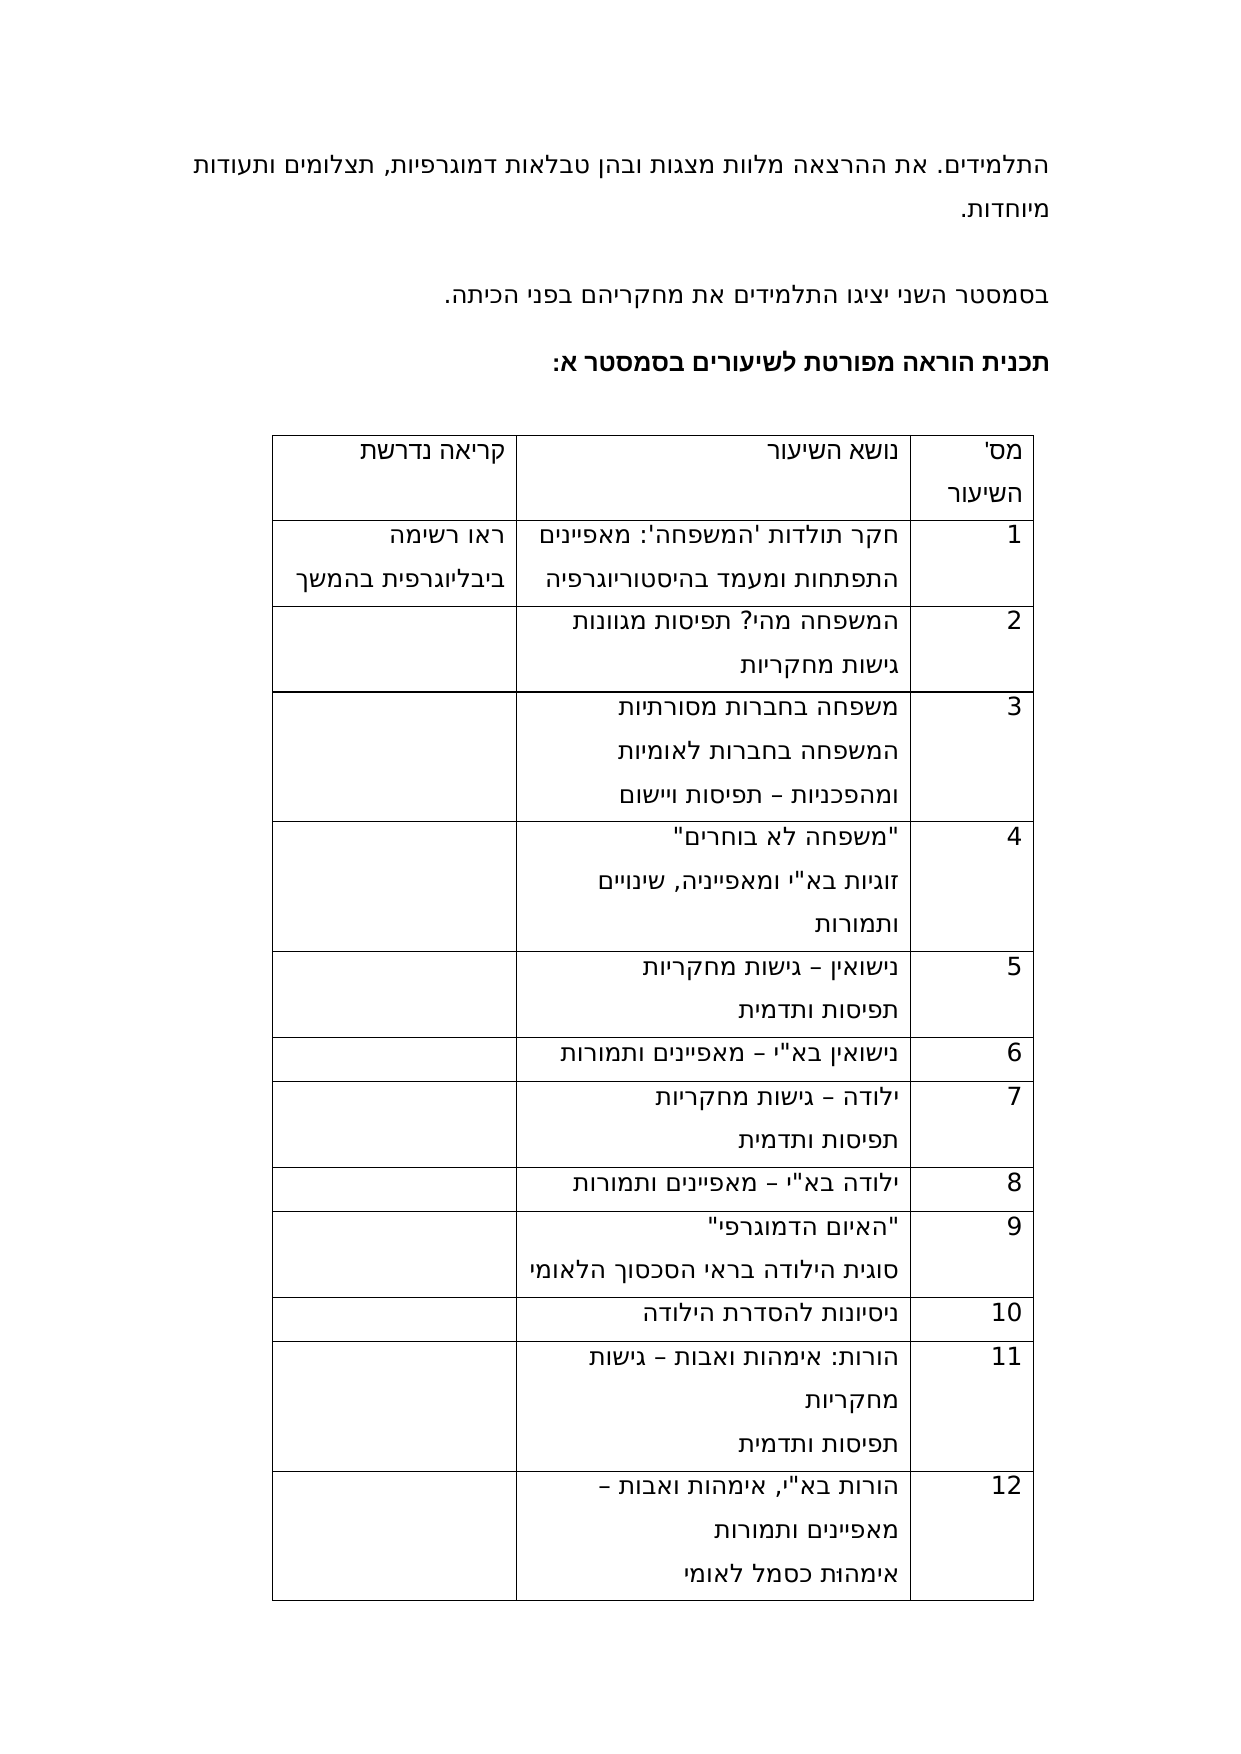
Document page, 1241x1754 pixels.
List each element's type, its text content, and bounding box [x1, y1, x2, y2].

table_cell הורות בא"י, אימהות ואבות – מאפיינים ותמורות אימהוּת כסמל לאומי [517, 1472, 910, 1600]
table_cell [273, 1038, 516, 1081]
table_header קריאה נדרשת [273, 436, 516, 519]
table_cell [273, 1212, 516, 1297]
table_cell [273, 952, 516, 1037]
table_cell [273, 693, 516, 821]
table_cell [273, 1082, 516, 1167]
table_cell 11 [911, 1342, 1033, 1471]
table_cell 7 [911, 1082, 1033, 1167]
table_cell משפחה בחברות מסורתיות המשפחה בחברות לאומיות ומהפכניות – תפיסות ויישום [517, 693, 910, 821]
table_cell 12 [911, 1472, 1033, 1600]
table_header מס' השיעור [911, 436, 1033, 519]
text תכנית הוראה מפורטת לשיעורים בסמסטר א: [187, 348, 1050, 377]
table_cell חקר תולדות 'המשפחה': מאפיינים התפתחות ומעמד בהיסטוריוגרפיה [517, 521, 910, 606]
table_cell ילודה בא"י – מאפיינים ותמורות [517, 1168, 910, 1211]
table_cell ניסיונות להסדרת הילודה [517, 1298, 910, 1341]
table_cell [273, 822, 516, 951]
table_cell "האיום הדמוגרפי" סוגית הילודה בראי הסכסוך הלאומי [517, 1212, 910, 1297]
table_header נושא השיעור [517, 436, 910, 519]
table_cell [273, 1342, 516, 1471]
table_cell [273, 607, 516, 691]
table_cell הורות: אימהות ואבות – גישות מחקריות תפיסות ותדמית [517, 1342, 910, 1471]
table_cell ילודה – גישות מחקריות תפיסות ותדמית [517, 1082, 910, 1167]
table_cell נישואין – גישות מחקריות תפיסות ותדמית [517, 952, 910, 1037]
table_cell "משפחה לא בוחרים" זוגיות בא"י ומאפייניה, שינויים ותמורות [517, 822, 910, 951]
table_cell 6 [911, 1038, 1033, 1081]
text בסמסטר השני יציגו התלמידים את מחקריהם בפני הכיתה. [187, 281, 1050, 310]
table_cell 2 [911, 607, 1033, 691]
table_cell [273, 1298, 516, 1341]
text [187, 150, 1050, 223]
table_cell 1 [911, 521, 1033, 606]
table_cell 5 [911, 952, 1033, 1037]
table_cell ראו רשימה ביבליוגרפית בהמשך [273, 521, 516, 606]
table_cell 9 [911, 1212, 1033, 1297]
table_cell 10 [911, 1298, 1033, 1341]
table_cell 8 [911, 1168, 1033, 1211]
table_cell 3 [911, 693, 1033, 821]
table_cell נישואין בא"י – מאפיינים ותמורות [517, 1038, 910, 1081]
table_cell המשפחה מהי? תפיסות מגוונות גישות מחקריות [517, 607, 910, 691]
table_cell 4 [911, 822, 1033, 951]
table_cell [273, 1168, 516, 1211]
table_cell [273, 1472, 516, 1600]
